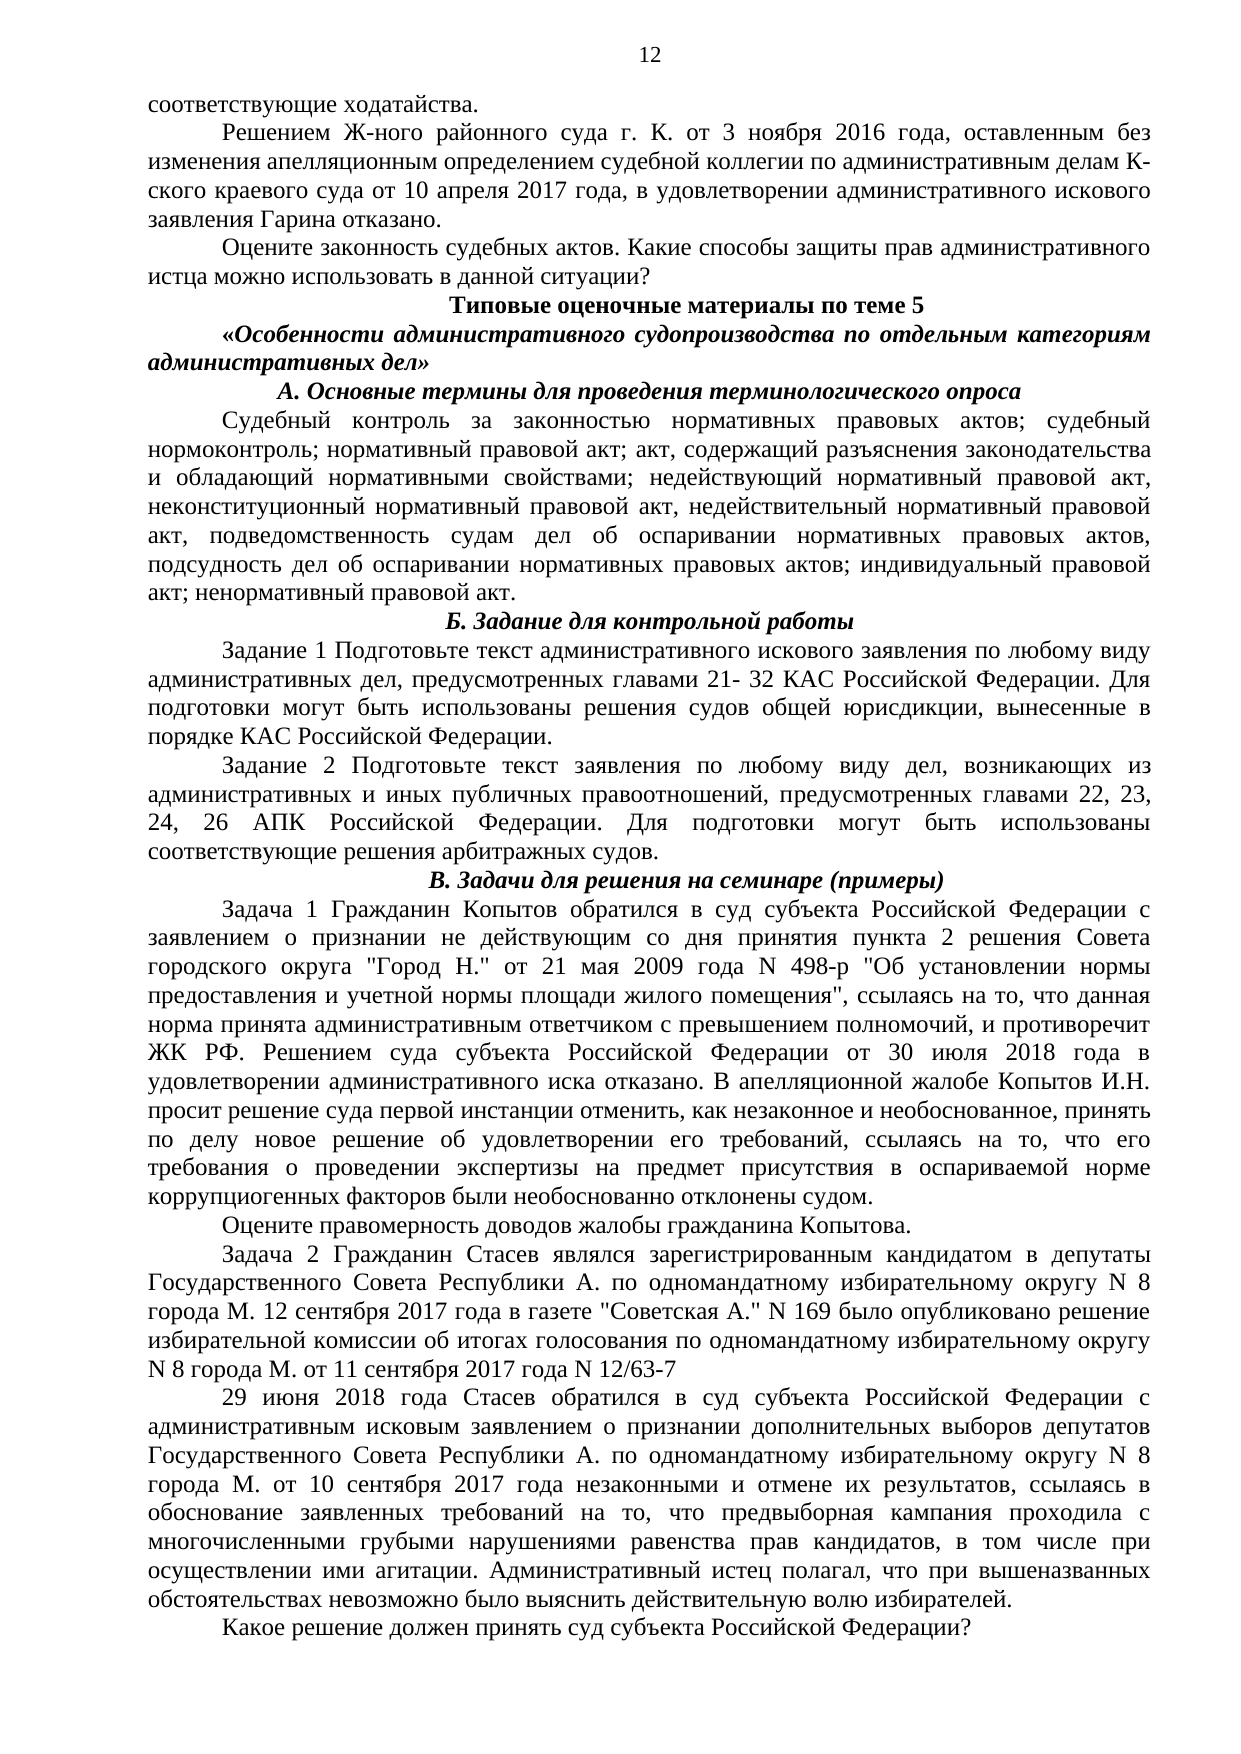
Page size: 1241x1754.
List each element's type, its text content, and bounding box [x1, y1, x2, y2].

text Решением Ж-ного районного суда г. К. от 3 ноября 2016 года, оставленным без изменения апелляционным определением судебной коллегии по административным делам К-ского краевого суда от 10 апреля 2017 года, в удовлетворении административного искового заявления Гарина отказано. [148, 117, 1152, 232]
text Оцените законность судебных актов. Какие способы защиты прав административного истца можно использовать в данной ситуации? [148, 232, 1152, 290]
text Типовые оценочные материалы по теме 5 [148, 290, 1152, 319]
text В. Задачи для решения на семинаре (примеры) [148, 865, 1152, 894]
text Б. Задание для контрольной работы [148, 606, 1152, 635]
text Какое решение должен принять суд субъекта Российской Федерации? [148, 1612, 1152, 1641]
text 29 июня 2018 года Стасев обратился в суд субъекта Российской Федерации с административным исковым заявлением о признании дополнительных выборов депутатов Государственного Совета Республики А. по одномандатному избирательному округу N 8 города М. от 10 сентября 2017 года незаконными и отмене их результатов, ссылаясь в обоснование заявленных требований на то, что предвыборная кампания проходила с многочисленными грубыми нарушениями равенства прав кандидатов, в том числе при осуществлении ими агитации. Административный истец полагал, что при вышеназванных обстоятельствах невозможно было выяснить действительную волю избирателей. [148, 1382, 1152, 1612]
text «Особенности административного судопроизводства по отдельным категориям административных дел» [148, 319, 1152, 376]
text Задание 2 Подготовьте текст заявления по любому виду дел, возникающих из административных и иных публичных правоотношений, предусмотренных главами 22, 23, 24, 26 АПК Российской Федерации. Для подготовки могут быть использованы соответствующие решения арбитражных судов. [148, 750, 1152, 865]
text Задача 2 Гражданин Стасев являлся зарегистрированным кандидатом в депутаты Государственного Совета Республики А. по одномандатному избирательному округу N 8 города М. 12 сентября 2017 года в газете "Советская А." N 169 было опубликовано решение избирательной комиссии об итогах голосования по одномандатному избирательному округу N 8 города М. от 11 сентября 2017 года N 12/63-7 [148, 1239, 1152, 1382]
text Судебный контроль за законностью нормативных правовых актов; судебный нормоконтроль; нормативный правовой акт; акт, содержащий разъяснения законодательства и обладающий нормативными свойствами; недействующий нормативный правовой акт, неконституционный нормативный правовой акт, недействительный нормативный правовой акт, подведомственность судам дел об оспаривании нормативных правовых актов, подсудность дел об оспаривании нормативных правовых актов; индивидуальный правовой акт; ненормативный правовой акт. [148, 405, 1152, 606]
text Оцените правомерность доводов жалобы гражданина Копытова. [148, 1210, 1152, 1239]
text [148, 89, 1152, 117]
text А. Основные термины для проведения терминологического опроса [148, 376, 1152, 405]
text Задание 1 Подготовьте текст административного искового заявления по любому виду административных дел, предусмотренных главами 21- 32 КАС Российской Федерации. Для подготовки могут быть использованы решения судов общей юрисдикции, вынесенные в порядке КАС Российской Федерации. [148, 635, 1152, 750]
text Задача 1 Гражданин Копытов обратился в суд субъекта Российской Федерации с заявлением о признании не действующим со дня принятия пункта 2 решения Совета городского округа "Город Н." от 21 мая 2009 года N 498-р "Об установлении нормы предоставления и учетной нормы площади жилого помещения", ссылаясь на то, что данная норма принята административным ответчиком с превышением полномочий, и противоречит ЖК РФ. Решением суда субъекта Российской Федерации от 30 июля 2018 года в удовлетворении административного иска отказано. В апелляционной жалобе Копытов И.Н. просит решение суда первой инстанции отменить, как незаконное и необоснованное, принять по делу новое решение об удовлетворении его требований, ссылаясь на то, что его требования о проведении экспертизы на предмет присутствия в оспариваемой норме коррупциогенных факторов были необоснованно отклонены судом. [148, 894, 1152, 1210]
